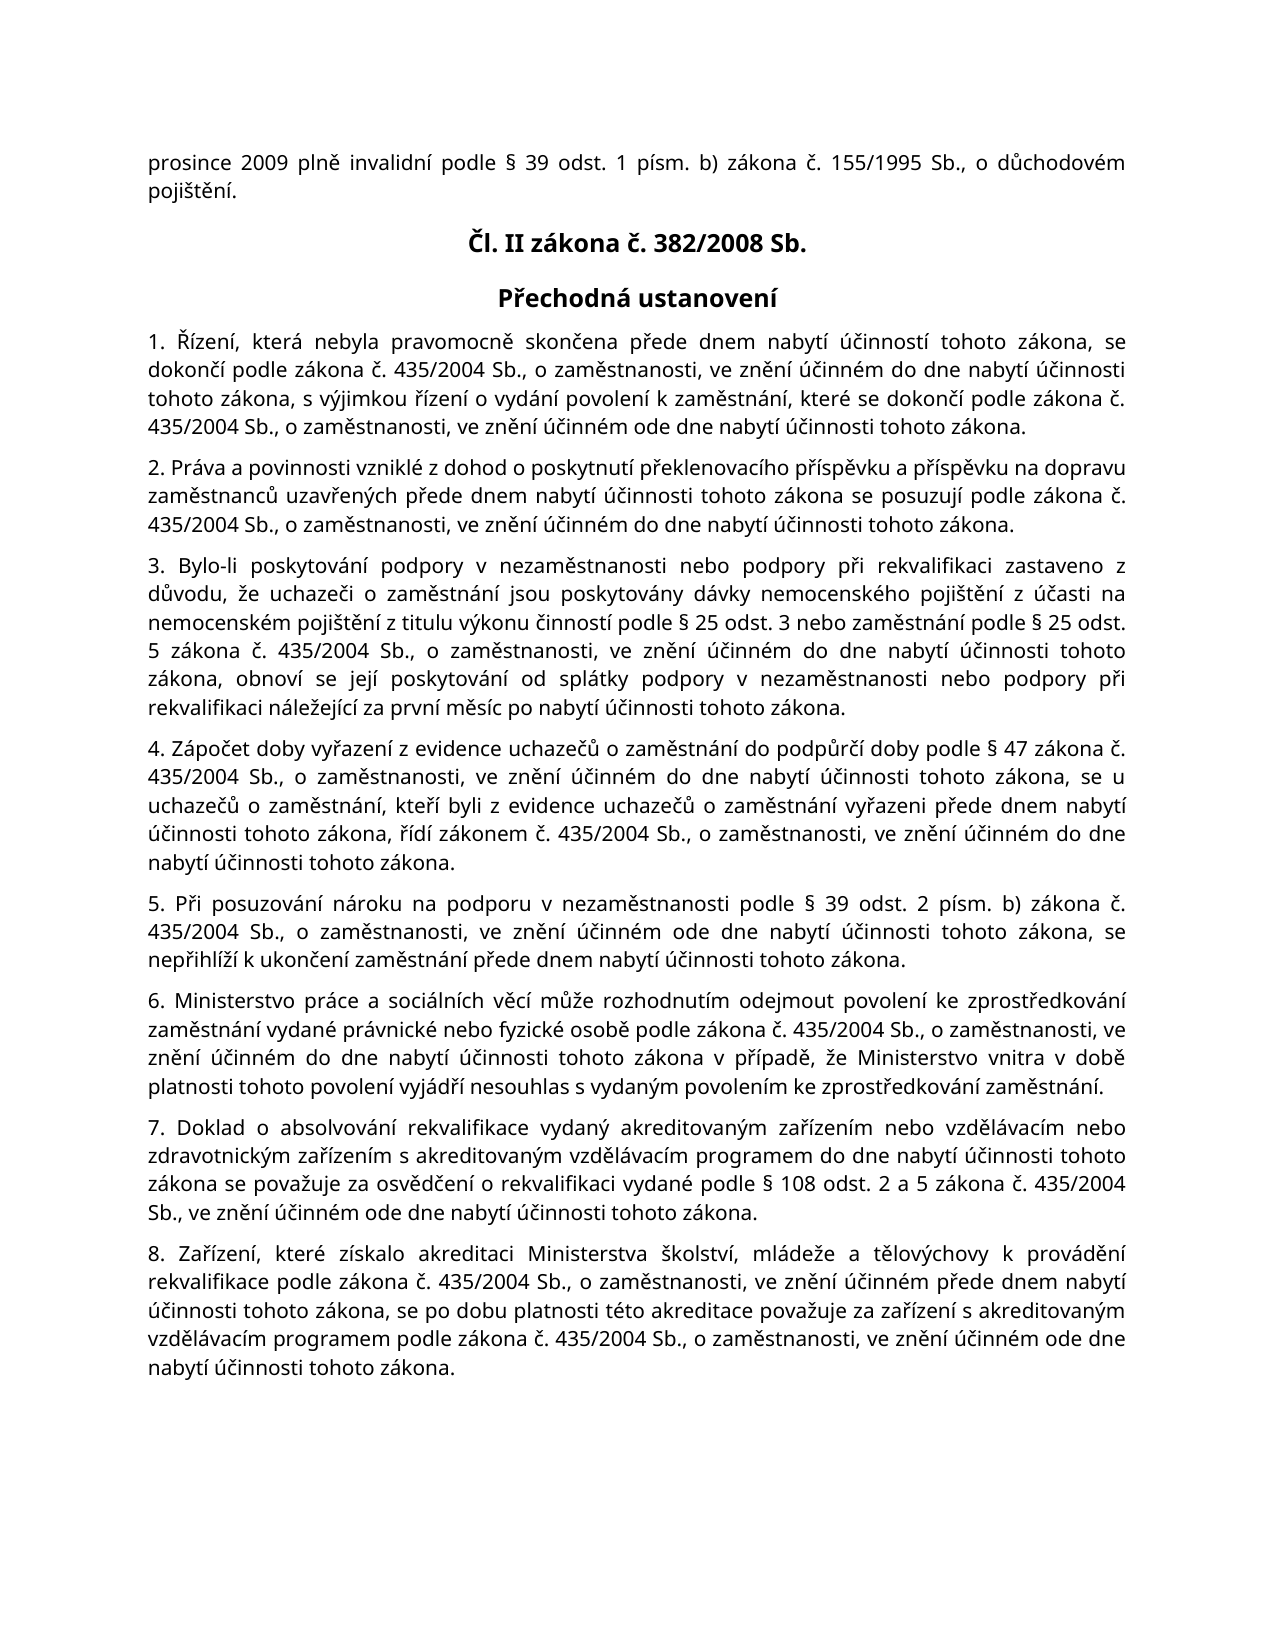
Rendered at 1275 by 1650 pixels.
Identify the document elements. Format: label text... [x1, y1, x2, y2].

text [148, 148, 1127, 204]
text 2. Práva a povinnosti vzniklé z dohod o poskytnutí překlenovacího příspěvku a příspěvku na dopravu zaměstnanců uzavřených přede dnem nabytí účinnosti tohoto zákona se posuzují podle zákona č. 435/2004 Sb., o zaměstnanosti, ve znění účinném do dne nabytí účinnosti tohoto zákona. [148, 453, 1127, 538]
subtitle Přechodná ustanovení [148, 280, 1127, 314]
text 6. Ministerstvo práce a sociálních věcí může rozhodnutím odejmout povolení ke zprostředkování zaměstnání vydané právnické nebo fyzické osobě podle zákona č. 435/2004 Sb., o zaměstnanosti, ve znění účinném do dne nabytí účinnosti tohoto zákona v případě, že Ministerstvo vnitra v době platnosti tohoto povolení vyjádří nesouhlas s vydaným povolením ke zprostředkování zaměstnání. [148, 986, 1127, 1100]
text 4. Zápočet doby vyřazení z evidence uchazečů o zaměstnání do podpůrčí doby podle § 47 zákona č. 435/2004 Sb., o zaměstnanosti, ve znění účinném do dne nabytí účinnosti tohoto zákona, se u uchazečů o zaměstnání, kteří byli z evidence uchazečů o zaměstnání vyřazeni přede dnem nabytí účinnosti tohoto zákona, řídí zákonem č. 435/2004 Sb., o zaměstnanosti, ve znění účinném do dne nabytí účinnosti tohoto zákona. [148, 734, 1127, 876]
text 1. Řízení, která nebyla pravomocně skončena přede dnem nabytí účinností tohoto zákona, se dokončí podle zákona č. 435/2004 Sb., o zaměstnanosti, ve znění účinném do dne nabytí účinnosti tohoto zákona, s výjimkou řízení o vydání povolení k zaměstnání, které se dokončí podle zákona č. 435/2004 Sb., o zaměstnanosti, ve znění účinném ode dne nabytí účinnosti tohoto zákona. [148, 327, 1127, 441]
text 3. Bylo-li poskytování podpory v nezaměstnanosti nebo podpory při rekvalifikaci zastaveno z důvodu, že uchazeči o zaměstnání jsou poskytovány dávky nemocenského pojištění z účasti na nemocenském pojištění z titulu výkonu činností podle § 25 odst. 3 nebo zaměstnání podle § 25 odst. 5 zákona č. 435/2004 Sb., o zaměstnanosti, ve znění účinném do dne nabytí účinnosti tohoto zákona, obnoví se její poskytování od splátky podpory v nezaměstnanosti nebo podpory při rekvalifikaci náležející za první měsíc po nabytí účinnosti tohoto zákona. [148, 551, 1127, 721]
text 5. Při posuzování nároku na podporu v nezaměstnanosti podle § 39 odst. 2 písm. b) zákona č. 435/2004 Sb., o zaměstnanosti, ve znění účinném ode dne nabytí účinnosti tohoto zákona, se nepřihlíží k ukončení zaměstnání přede dnem nabytí účinnosti tohoto zákona. [148, 889, 1127, 974]
text 7. Doklad o absolvování rekvalifikace vydaný akreditovaným zařízením nebo vzdělávacím nebo zdravotnickým zařízením s akreditovaným vzdělávacím programem do dne nabytí účinnosti tohoto zákona se považuje za osvědčení o rekvalifikaci vydané podle § 108 odst. 2 a 5 zákona č. 435/2004 Sb., ve znění účinném ode dne nabytí účinnosti tohoto zákona. [148, 1113, 1127, 1226]
text Čl. II zákona č. 382/2008 Sb. [148, 225, 1127, 259]
text 8. Zařízení, které získalo akreditaci Ministerstva školství, mládeže a tělovýchovy k provádění rekvalifikace podle zákona č. 435/2004 Sb., o zaměstnanosti, ve znění účinném přede dnem nabytí účinnosti tohoto zákona, se po dobu platnosti této akreditace považuje za zařízení s akreditovaným vzdělávacím programem podle zákona č. 435/2004 Sb., o zaměstnanosti, ve znění účinném ode dne nabytí účinnosti tohoto zákona. [148, 1239, 1127, 1381]
